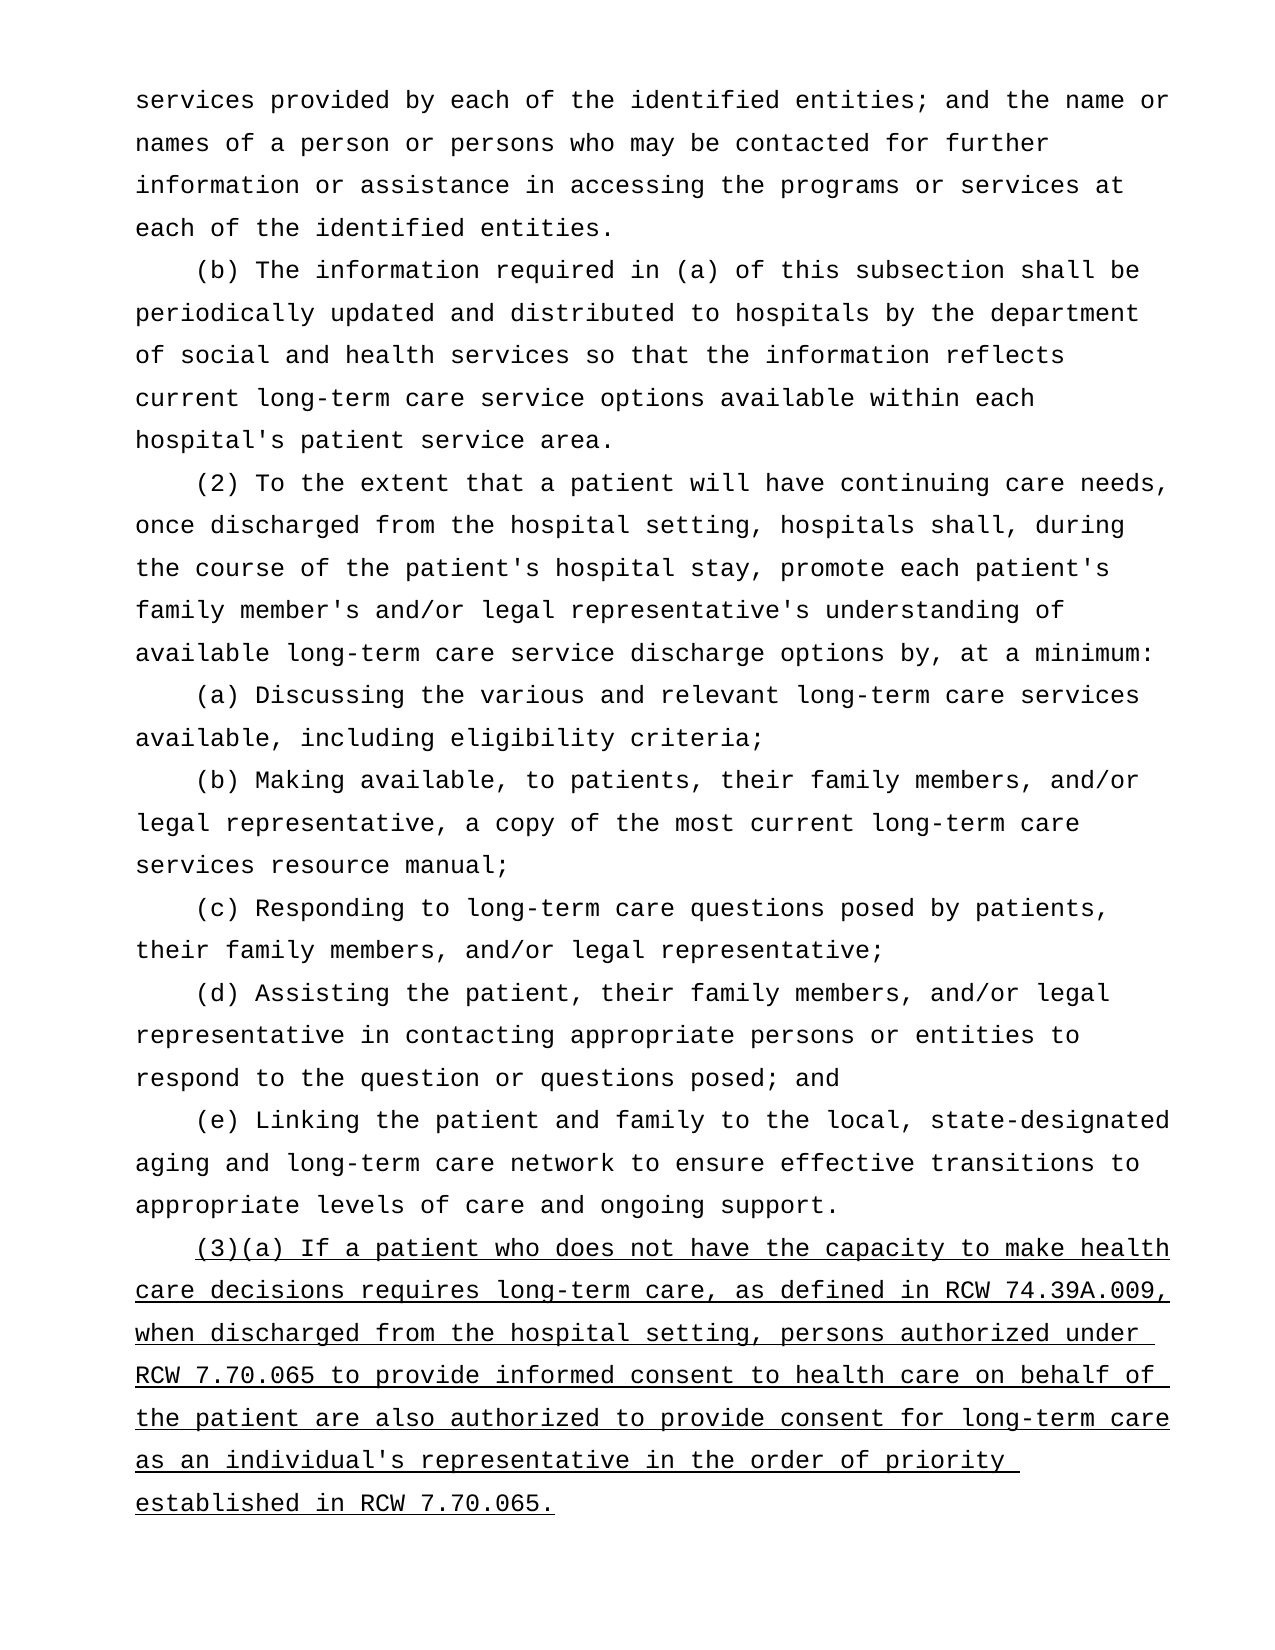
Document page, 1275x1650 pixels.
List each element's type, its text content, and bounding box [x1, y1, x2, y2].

text (2) To the extent that a patient will have continuing care needs, once discharged from the hospital setting, hospitals shall, during the course of the patient's hospital stay, promote each patient's family member's and/or legal representative's understanding of available long-term care service discharge options by, at a minimum: [135, 457, 1170, 670]
text (b) Making available, to patients, their family members, and/or legal representative, a copy of the most current long-term care services resource manual; [135, 755, 1170, 882]
text (d) Assisting the patient, their family members, and/or legal representative in contacting appropriate persons or entities to respond to the question or questions posed; and [135, 967, 1170, 1095]
text (3)(a) If a patient who does not have the capacity to make health care decisions requires long-term care, as defined in RCW 74.39A.009, when discharged from the hospital setting, persons authorized under RCW 7.70.065 to provide informed consent to health care on behalf of the patient are also authorized to provide consent for long-term care as an individual's representative in the order of priority established in RCW 7.70.065. [135, 1430, 1170, 1520]
text (3)(a) If a patient who does not have the capacity to make health care decisions requires long-term care, as defined in RCW 74.39A.009, when discharged from the hospital setting, persons authorized under RCW 7.70.065 to provide informed consent to health care on behalf of the patient are also authorized to provide consent for long-term care as an individual's representative in the order of priority established in RCW 7.70.065. [135, 1222, 1170, 1301]
text (a) Discussing the various and relevant long-term care services available, including eligibility criteria; [135, 670, 1170, 755]
text (e) Linking the patient and family to the local, state-designated aging and long-term care network to ensure effective transitions to appropriate levels of care and ongoing support. [135, 1095, 1170, 1222]
text (b) The information required in (a) of this subsection shall be periodically updated and distributed to hospitals by the department of social and health services so that the information reflects current long-term care service options available within each hospital's patient service area. [135, 245, 1170, 457]
text (3)(a) If a patient who does not have the capacity to make health care decisions requires long-term care, as defined in RCW 74.39A.009, when discharged from the hospital setting, persons authorized under RCW 7.70.065 to provide informed consent to health care on behalf of the patient are also authorized to provide consent for long-term care as an individual's representative in the order of priority established in RCW 7.70.065. [135, 1388, 1170, 1429]
text (3)(a) If a patient who does not have the capacity to make health care decisions requires long-term care, as defined in RCW 74.39A.009, when discharged from the hospital setting, persons authorized under RCW 7.70.065 to provide informed consent to health care on behalf of the patient are also authorized to provide consent for long-term care as an individual's representative in the order of priority established in RCW 7.70.065. [135, 1303, 1170, 1386]
text (c) Responding to long-term care questions posed by patients, their family members, and/or legal representative; [135, 882, 1170, 967]
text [135, 75, 1170, 245]
